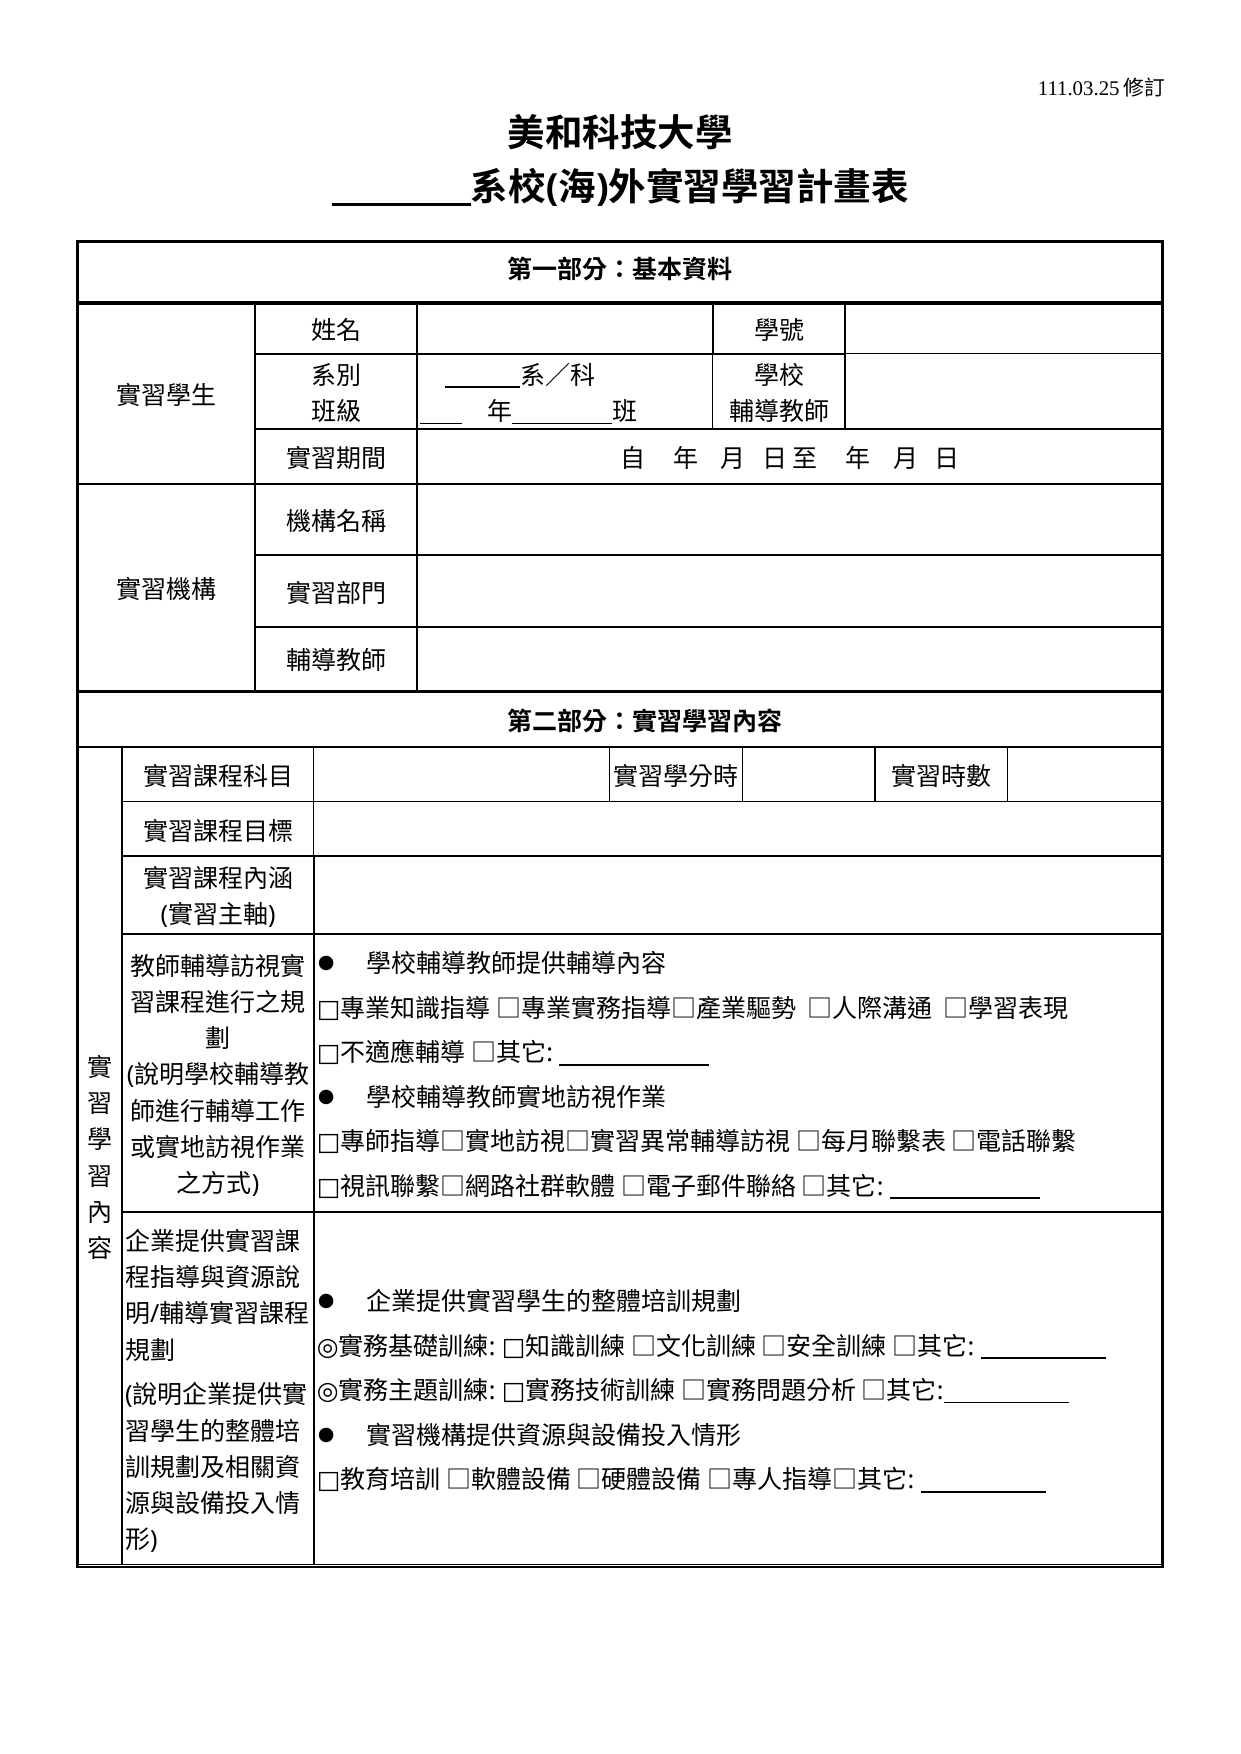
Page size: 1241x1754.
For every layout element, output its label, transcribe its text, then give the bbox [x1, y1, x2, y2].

table_cell [418, 305, 712, 353]
table_cell 系別 班級 [256, 355, 416, 428]
table_cell 實習學分時 [610, 748, 742, 801]
table_cell [314, 802, 1161, 855]
table_cell 輔導教師 [256, 628, 416, 690]
table_cell 實習時數 [876, 748, 1007, 801]
text 美和科技大學 [75, 102, 1165, 157]
table_cell [314, 748, 609, 801]
text _________系校(海)外實習學習計畫表 [75, 157, 1165, 211]
table_header 第一部分：基本資料 [79, 243, 1161, 301]
table_cell 姓名 [256, 305, 416, 353]
table_cell 實習課程內涵 (實習主軸) [123, 857, 313, 933]
table_cell 企業提供實習課程指導與資源說明/輔導實習課程規劃 (說明企業提供實習學生的整體培訓規劃及相關資源與設備投入情形) [123, 1213, 313, 1564]
table_cell 實習學習內容 [79, 748, 121, 1564]
table_cell [418, 556, 1161, 626]
table_cell [846, 305, 1161, 353]
table_cell [418, 628, 1161, 690]
table_cell 實習課程科目 [123, 748, 313, 801]
table_cell 實習課程目標 [123, 802, 313, 855]
table_cell 學號 [714, 305, 844, 353]
table_cell [743, 748, 874, 801]
table_cell 系／科 年 班 [418, 355, 712, 428]
table_cell 第二部分：實習學習內容 [79, 693, 1161, 746]
table_cell [1008, 748, 1161, 801]
table_cell 教師輔導訪視實習課程進行之規劃 (說明學校輔導教師進行輔導工作或實地訪視作業之方式) [123, 935, 313, 1211]
table_cell 實習部門 [256, 556, 416, 626]
table_cell 實習機構 [79, 485, 254, 690]
table_cell 學校 輔導教師 [713, 355, 844, 428]
table_cell [418, 485, 1161, 554]
table_cell 機構名稱 [256, 485, 416, 554]
table_cell 實習學生 [79, 305, 254, 483]
table_cell 企業提供實習學生的整體培訓規劃 ◎實務基礎訓練: □知識訓練 □文化訓練 □安全訓練 □其它: ◎實務主題訓練: □實務技術訓練 □實務問題分析 □其它: 實習機構提供資源與設備投入情形 □教育培訓 □軟體設備 □硬體設備 □專人指導□其它: [315, 1213, 1161, 1564]
table_cell 自 年 月 日 至 年 月 日 [418, 430, 1161, 483]
table_cell [846, 354, 1161, 428]
table_cell [315, 857, 1161, 933]
table_cell 學校輔導教師提供輔導內容 □專業知識指導 □專業實務指導□產業驅勢 □人際溝通 □學習表現 □不適應輔導 □其它: 學校輔導教師實地訪視作業 □專師指導□實地訪視□實習異常輔導訪視 □每月聯繫表 □電話聯繫 □視訊聯繫□網路社群軟體 □電子郵件聯絡 □其它: [315, 935, 1161, 1211]
table_cell 實習期間 [256, 430, 416, 483]
